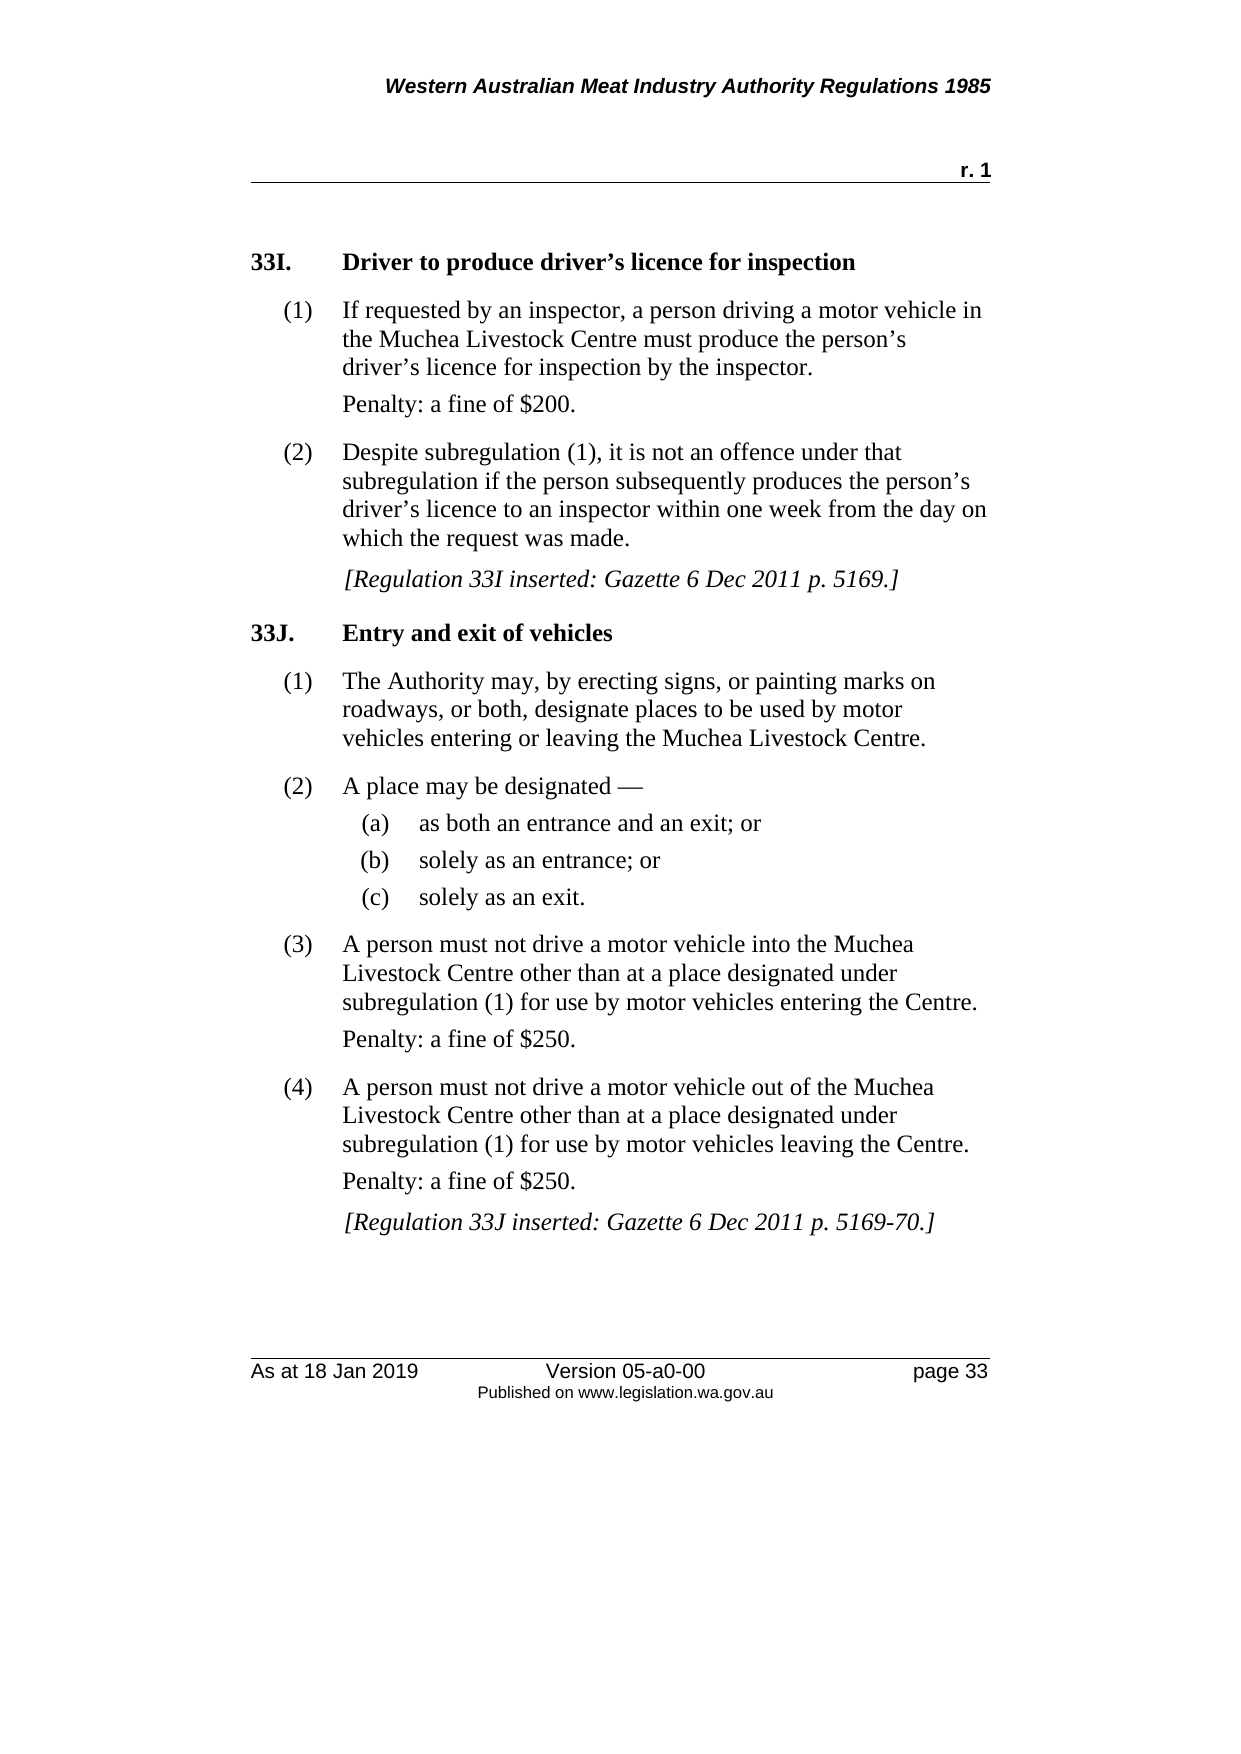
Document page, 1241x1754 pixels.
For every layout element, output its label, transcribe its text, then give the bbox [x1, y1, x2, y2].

text (1) If requested by an inspector, a person driving a motor vehicle in the Muchea Livestock Centre must produce the person’s driver’s licence for inspection by the inspector. [251, 295, 990, 381]
text [Regulation 33I inserted: Gazette 6 Dec 2011 p. 5169.] [251, 564, 990, 593]
text Penalty: a fine of $250. [251, 1024, 990, 1053]
text (c) solely as an exit. [251, 882, 990, 911]
text Penalty: a fine of $200. [251, 389, 990, 418]
text (2) Despite subregulation (1), it is not an offence under that subregulation if the person subsequently produces the person’s driver’s licence to an inspector within one week from the day on which the request was made. [251, 437, 990, 552]
text (b) solely as an entrance; or [251, 845, 990, 874]
text (2) A place may be designated — [251, 771, 990, 799]
text [Regulation 33J inserted: Gazette 6 Dec 2011 p. 5169-70.] [251, 1207, 990, 1236]
text (3) A person must not drive a motor vehicle into the Muchea Livestock Centre other than at a place designated under subregulation (1) for use by motor vehicles entering the Centre. [251, 929, 990, 1016]
text Penalty: a fine of $250. [251, 1166, 990, 1195]
text (4) A person must not drive a motor vehicle out of the Muchea Livestock Centre other than at a place designated under subregulation (1) for use by motor vehicles leaving the Centre. [251, 1072, 990, 1158]
text (1) The Authority may, by erecting signs, or painting marks on roadways, or both, designate places to be used by motor vehicles entering or leaving the Muchea Livestock Centre. [251, 666, 990, 752]
subtitle 33J. Entry and exit of vehicles [251, 618, 990, 647]
text (a) as both an entrance and an exit; or [251, 808, 990, 837]
subtitle 33I. Driver to produce driver’s licence for inspection [251, 247, 990, 276]
